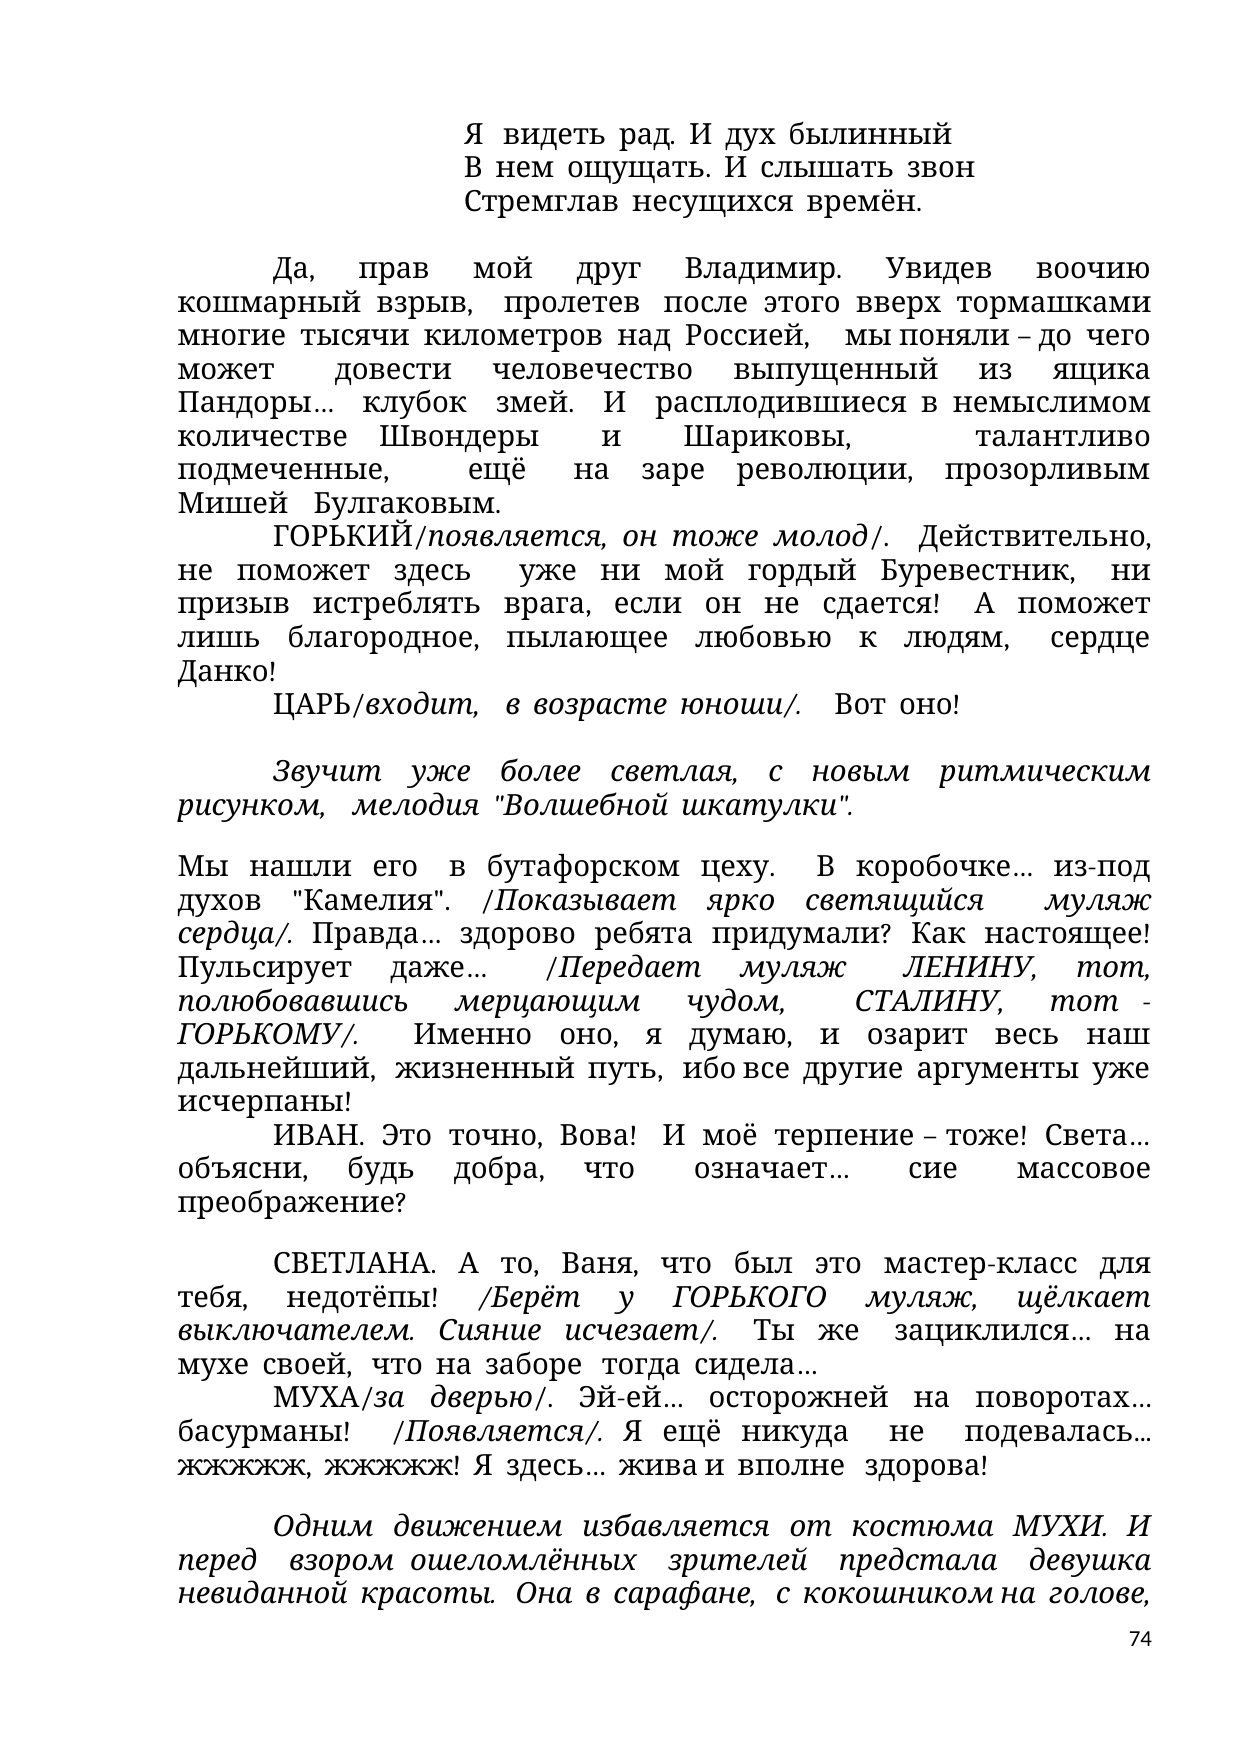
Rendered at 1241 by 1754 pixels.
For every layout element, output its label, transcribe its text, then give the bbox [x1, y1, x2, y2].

text СВЕТЛАНА. А то, Ваня, что был это мастер-класс для тебя, недотёпы! /Берёт у ГОРЬКОГО муляж, щёлкает выключателем. Сияние исчезает/. Ты же зациклился… на мухе своей, что на заборе тогда сидела… [177, 1247, 1152, 1382]
text Звучит уже более светлая, с новым ритмическим рисунком, мелодия "Волшебной шкатулки". [177, 755, 1152, 822]
text В нем ощущать. И слышать звон [177, 152, 1152, 185]
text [177, 1510, 1152, 1611]
text Я видеть рад. И дух былинный [177, 118, 1152, 152]
text Да, прав мой друг Владимир. Увидев воочию кошмарный взрыв, пролетев после этого вверх тормашками многие тысячи километров над Россией, мы поняли – до чего может довести человечество выпущенный из ящика Пандоры… клубок змей. И расплодившиеся в немыслимом количестве Швондеры и Шариковы, талантливо подмеченные, ещё на заре революции, прозорливым Мишей Булгаковым. [177, 252, 1152, 521]
text МУХА/за дверью/. Эй-ей… осторожней на поворотах… басурманы! /Появляется/. Я ещё никуда не подевалась... жжжжж, жжжжж! Я здесь… жива и вполне здорова! [177, 1382, 1152, 1482]
text Мы нашли его в бутафорском цеху. В коробочке… из-под духов "Камелия". /Показывает ярко светящийся муляж сердца/. Правда… здорово ребята придумали? Как настоящее! Пульсирует даже… /Передает муляж ЛЕНИНУ, тот, полюбовавшись мерцающим чудом, СТАЛИНУ, тот - ГОРЬКОМУ/. Именно оно, я думаю, и озарит весь наш дальнейший, жизненный путь, ибо все другие аргументы уже исчерпаны! [177, 851, 1152, 1119]
text ИВАН. Это точно, Вова! И моё терпение – тоже! Света… объясни, будь добра, что означает… сие массовое преображение? [177, 1119, 1152, 1219]
text ГОРЬКИЙ/появляется, он тоже молод/. Действительно, не поможет здесь уже ни мой гордый Буревестник, ни призыв истреблять врага, если он не сдается! А поможет лишь благородное, пылающее любовью к людям, сердце Данко! [177, 521, 1152, 688]
text ЦАРЬ/входит, в возрасте юноши/. Вот оно! [177, 688, 1152, 722]
text Стремглав несущихся времён. [177, 185, 1152, 219]
